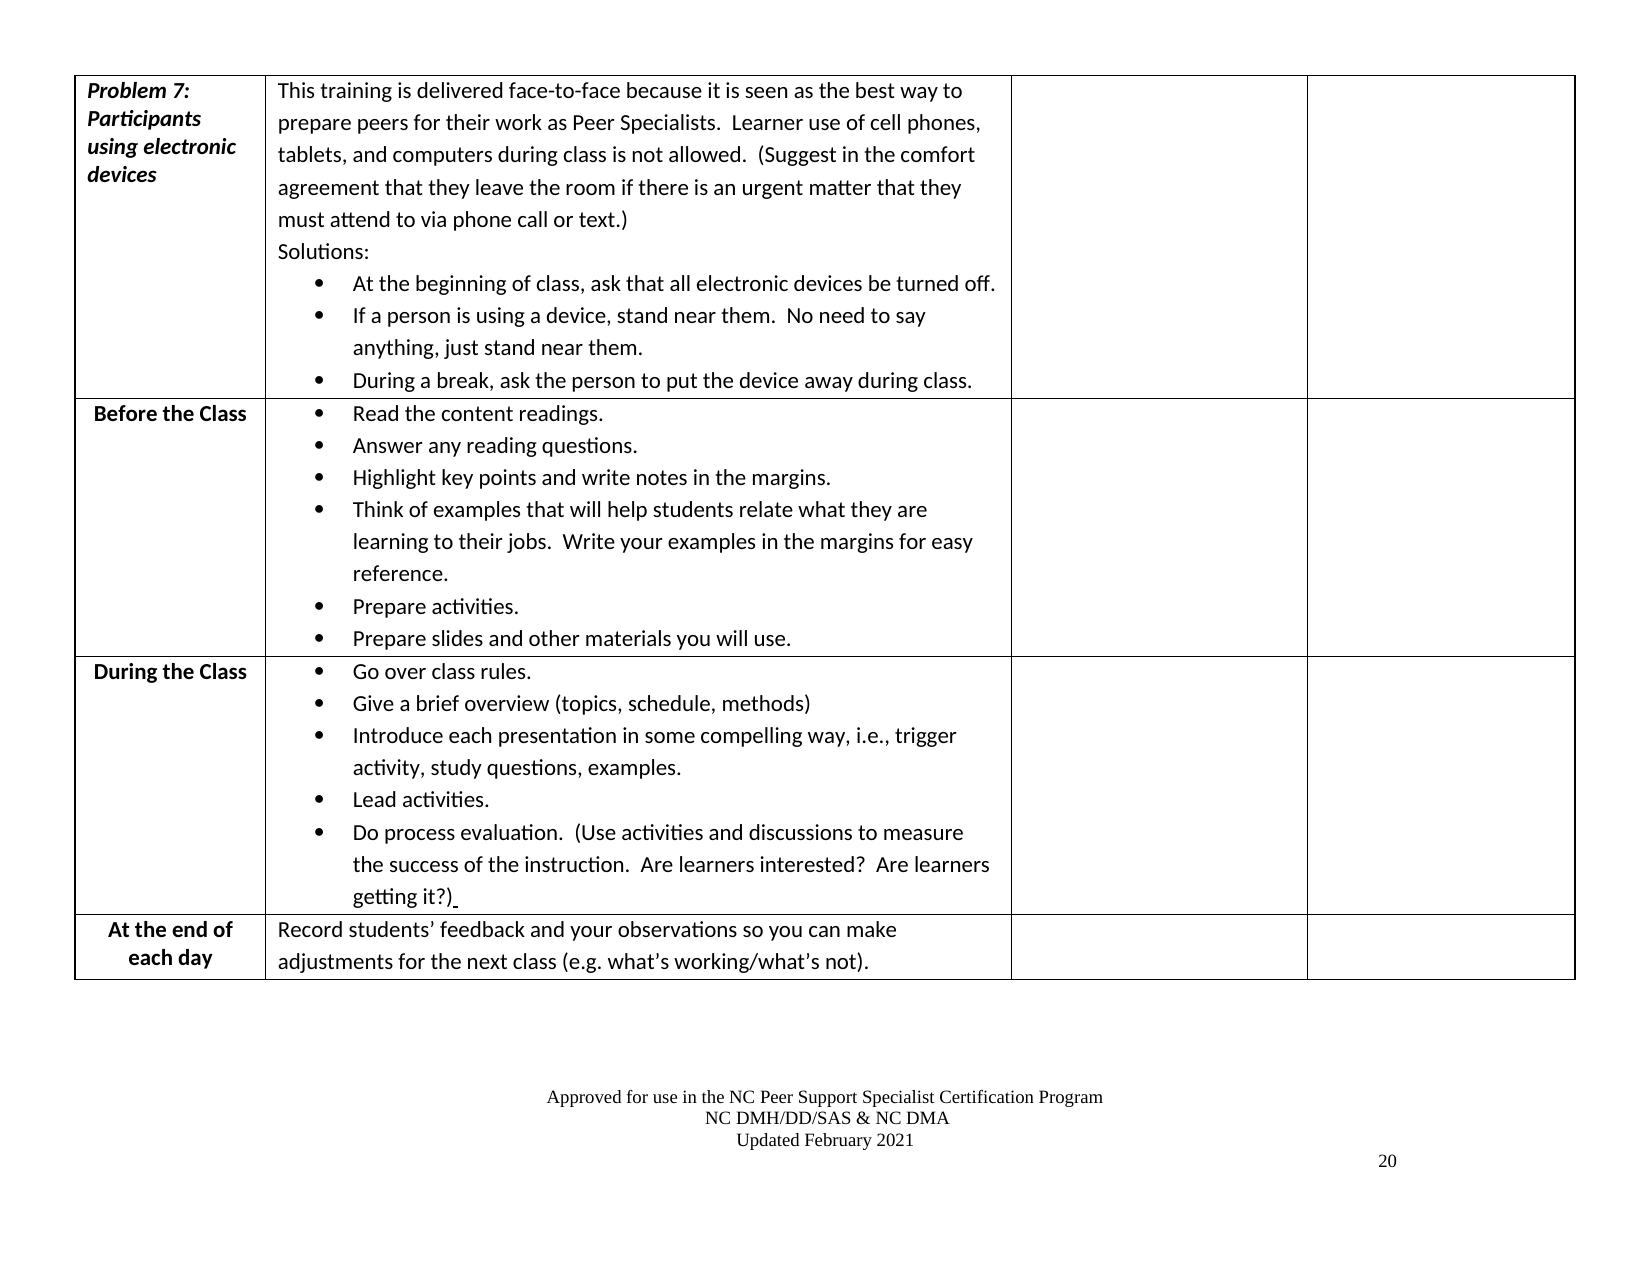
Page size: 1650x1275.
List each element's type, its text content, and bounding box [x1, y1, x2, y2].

table_cell [1012, 915, 1307, 979]
table_cell Go over class rules. Give a brief overview (topics, schedule, methods) Introduce each presentation in some compelling way, i.e., trigger activity, study questions, examples. Lead activities. Do process evaluation. (Use activities and discussions to measure the success of the instruction. Are learners interested? Are learners getting it?) [266, 657, 1011, 914]
table_cell [1308, 915, 1574, 979]
table_cell Before the Class [76, 399, 265, 656]
table_cell [1308, 657, 1574, 914]
table_cell Read the content readings. Answer any reading questions. Highlight key points and write notes in the margins. Think of examples that will help students relate what they are learning to their jobs. Write your examples in the margins for easy reference. Prepare activities. Prepare slides and other materials you will use. [266, 399, 1011, 656]
table_cell Record students’ feedback and your observations so you can make adjustments for the next class (e.g. what’s working/what’s not). [266, 915, 1011, 979]
table_cell [1012, 657, 1307, 914]
table_cell [1012, 76, 1307, 398]
table_cell During the Class [76, 657, 265, 914]
table_cell [1308, 76, 1574, 398]
table_cell This training is delivered face-to-face because it is seen as the best way to prepare peers for their work as Peer Specialists. Learner use of cell phones, tablets, and computers during class is not allowed. (Suggest in the comfort agreement that they leave the room if there is an urgent matter that they must attend to via phone call or text.) Solutions: At the beginning of class, ask that all electronic devices be turned off. If a person is using a device, stand near them. No need to say anything, just stand near them. During a break, ask the person to put the device away during class. [266, 76, 1011, 398]
table_cell [1308, 399, 1574, 656]
table_cell [1012, 399, 1307, 656]
table_cell At the end of each day [76, 915, 265, 979]
table_cell Problem 7: Participants using electronic devices [76, 76, 265, 398]
